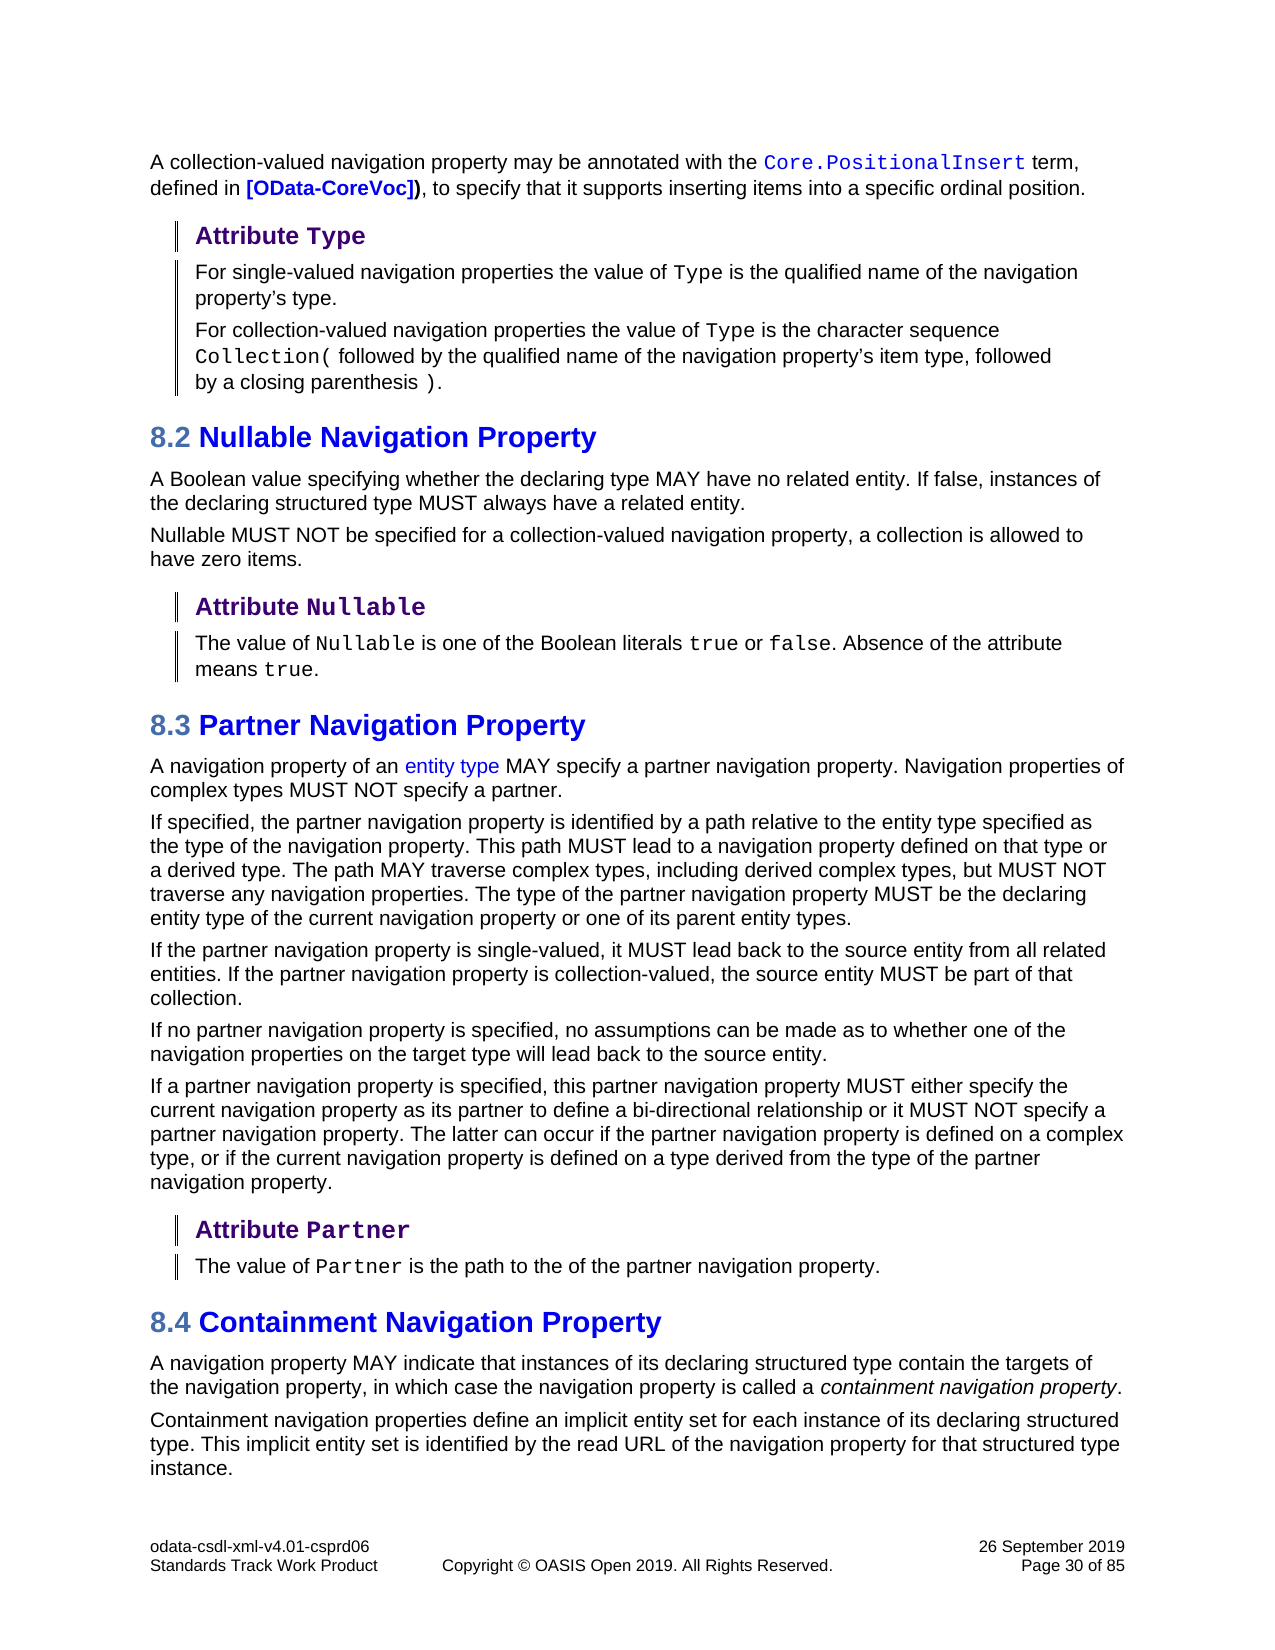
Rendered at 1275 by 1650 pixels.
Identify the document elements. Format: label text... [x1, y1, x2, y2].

subtitle Containment Navigation Property [150, 1305, 1125, 1339]
text For collection-valued navigation properties the value of Type is the character sequence Collection( followed by the qualified name of the navigation property’s item type, followed by a closing parenthesis ). [178, 318, 1080, 396]
text If no partner navigation property is specified, no assumptions can be made as to whether one of the navigation properties on the target type will lead back to the source entity. [150, 1018, 1125, 1066]
subtitle Nullable Navigation Property [150, 421, 1125, 454]
subtitle Partner Navigation Property [150, 707, 1125, 741]
subtitle Attribute Type [178, 221, 1125, 252]
text A navigation property MAY indicate that instances of its declaring structured type contain the targets of the navigation property, in which case the navigation property is called a containment navigation property. [150, 1351, 1125, 1399]
text If specified, the partner navigation property is identified by a path relative to the entity type specified as the type of the navigation property. This path MUST lead to a navigation property defined on that type or a derived type. The path MAY traverse complex types, including derived complex types, but MUST NOT traverse any navigation properties. The type of the partner navigation property MUST be the declaring entity type of the current navigation property or one of its parent entity types. [150, 810, 1125, 929]
text For single-valued navigation properties the value of Type is the qualified name of the navigation property’s type. [178, 260, 1080, 310]
text If a partner navigation property is specified, this partner navigation property MUST either specify the current navigation property as its partner to define a bi-directional relationship or it MUST NOT specify a partner navigation property. The latter can occur if the partner navigation property is defined on a complex type, or if the current navigation property is defined on a type derived from the type of the partner navigation property. [150, 1074, 1125, 1194]
text Containment navigation properties define an implicit entity set for each instance of its declaring structured type. This implicit entity set is identified by the read URL of the navigation property for that structured type instance. [150, 1407, 1125, 1479]
text The value of Nullable is one of the Boolean literals true or false. Absence of the attribute means true. [178, 631, 1080, 682]
text Nullable MUST NOT be specified for a collection-valued navigation property, a collection is allowed to have zero items. [150, 523, 1125, 571]
text A Boolean value specifying whether the declaring type MAY have no related entity. If false, instances of the declaring structured type MUST always have a related entity. [150, 467, 1125, 514]
text If the partner navigation property is single-valued, it MUST lead back to the source entity from all related entities. If the partner navigation property is collection-valued, the source entity MUST be part of that collection. [150, 938, 1125, 1010]
text The value of Partner is the path to the of the partner navigation property. [178, 1254, 1080, 1280]
subtitle Attribute Partner [178, 1215, 1125, 1246]
subtitle Attribute Nullable [178, 592, 1125, 622]
text A navigation property of an entity type MAY specify a partner navigation property. Navigation properties of complex types MUST NOT specify a partner. [150, 753, 1125, 801]
text A collection-valued navigation property may be annotated with the Core.PositionalInsert term, defined in [OData-CoreVoc]), to specify that it supports inserting items into a specific ordinal position. [150, 150, 1125, 200]
